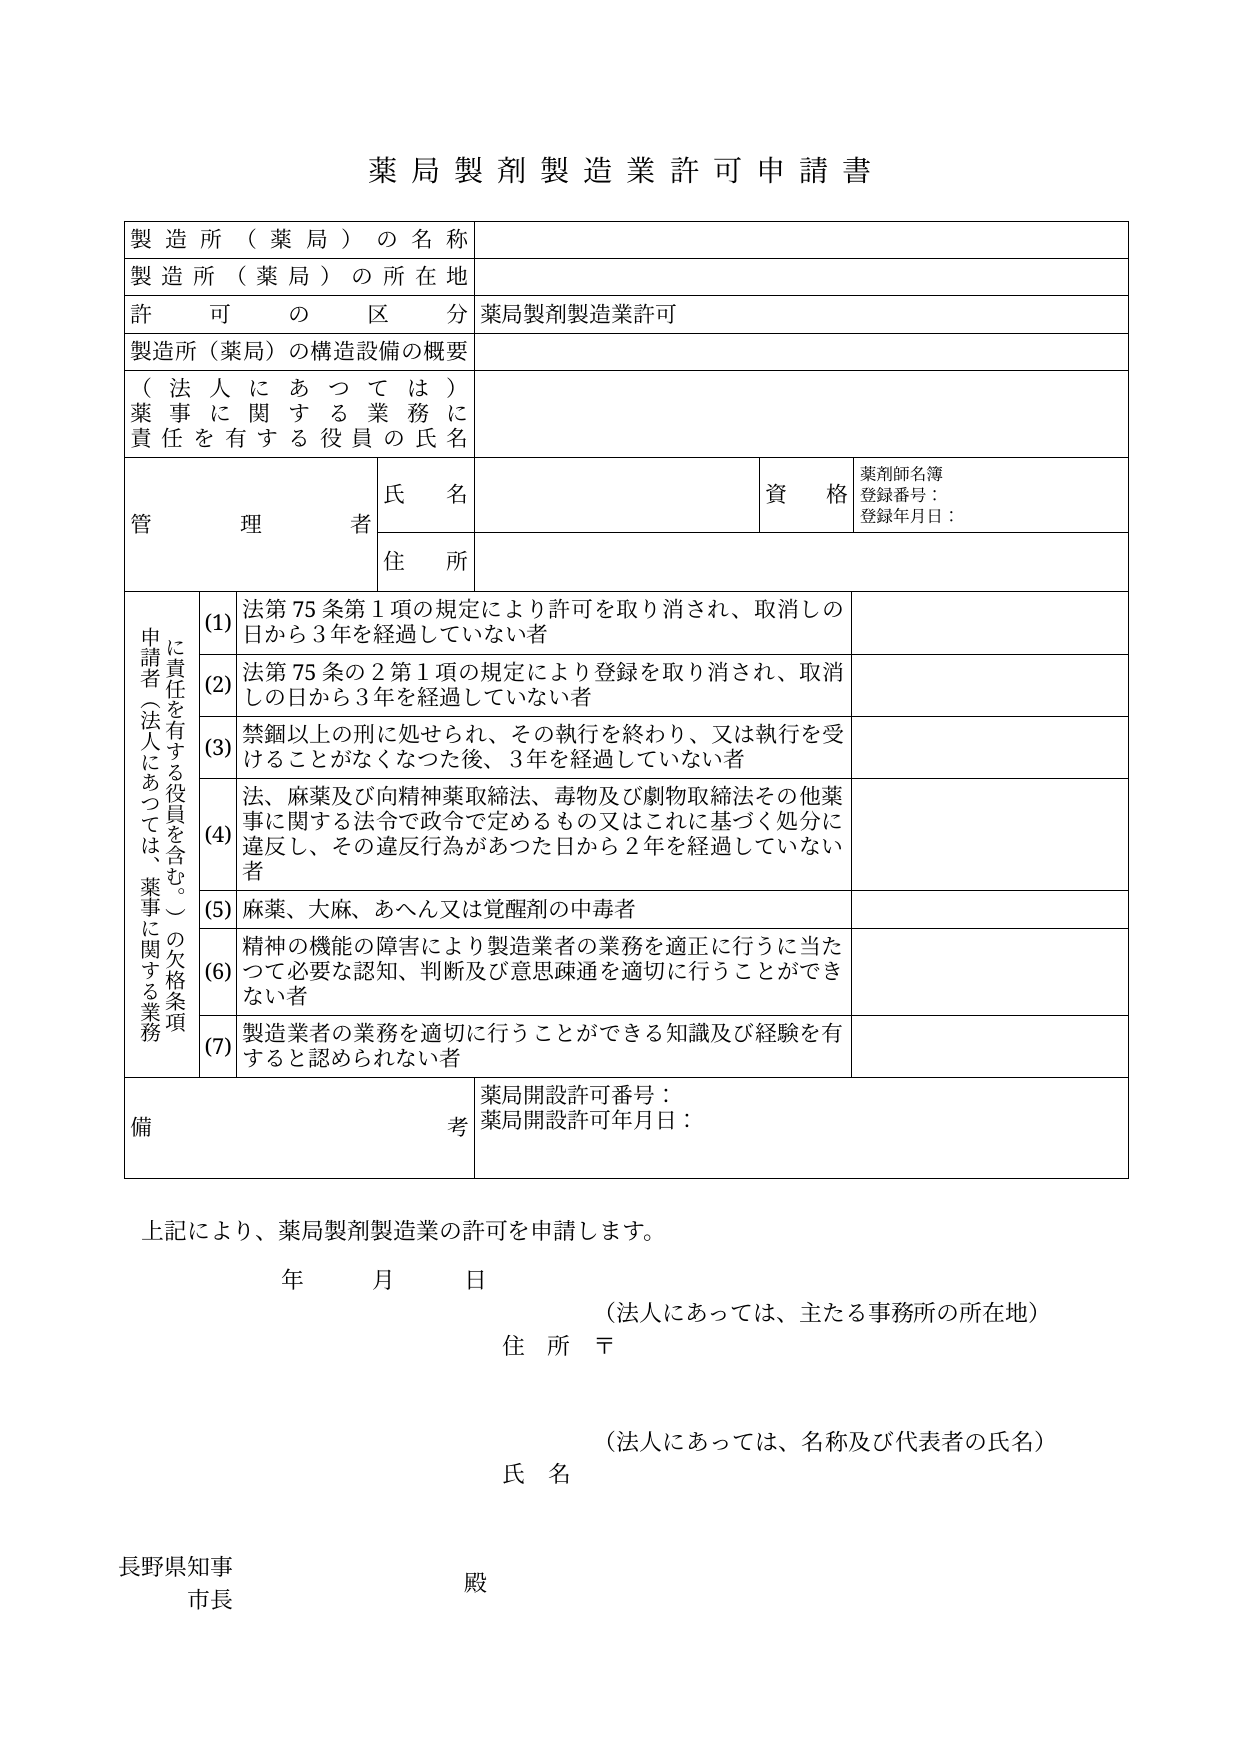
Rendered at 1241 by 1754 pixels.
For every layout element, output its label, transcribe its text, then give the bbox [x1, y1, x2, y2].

text 氏 名 [502, 1456, 1122, 1489]
table_cell に責任を有する役員を含む。）の欠格条項 申請者（法人にあつては、薬事に関する業務 [125, 592, 199, 1077]
text 住 所 〒 [502, 1328, 1122, 1361]
table_cell 資格 [760, 458, 853, 532]
table_cell 市長 [118, 1582, 251, 1615]
table_cell 法第75条第１項の規定により許可を取り消され、取消しの日から３年を経過していない者 [237, 592, 851, 653]
text 上記により、薬局製剤製造業の許可を申請します。 [118, 1213, 1122, 1246]
table_cell 製造所（薬局）の所在地 [125, 259, 474, 295]
table_cell (1) [200, 592, 236, 653]
table_cell 法第75条の２第１項の規定により登録を取り消され、取消しの日から３年を経過していない者 [237, 655, 851, 716]
table_cell [852, 592, 1128, 653]
table_header 製造所（薬局）の名称 [125, 222, 474, 258]
table_header 長野県知事 [118, 1549, 251, 1582]
table_cell [852, 717, 1128, 778]
table_cell 製造業者の業務を適切に行うことができる知識及び経験を有すると認められない者 [237, 1016, 851, 1077]
text 年 月 日 [118, 1262, 1122, 1295]
table_cell (6) [200, 929, 236, 1015]
table_cell (3) [200, 717, 236, 778]
table_cell 氏名 [378, 458, 474, 532]
table_cell [475, 533, 1128, 591]
text 薬局製剤製造業許可申請書 [368, 148, 872, 189]
table_cell 禁錮以上の刑に処せられ、その執行を終わり、又は執行を受けることがなくなつた後、３年を経過していない者 [237, 717, 851, 778]
table_cell [475, 371, 1128, 457]
table_cell （法人にあつては） 薬事に関する業務に 責任を有する役員の氏名 [125, 371, 474, 457]
table_cell [475, 259, 1128, 295]
table_cell [852, 655, 1128, 716]
table_cell (7) [200, 1016, 236, 1077]
table_cell 製造所（薬局）の構造設備の概要 [125, 334, 474, 370]
table_cell 精神の機能の障害により製造業者の業務を適正に行うに当たつて必要な認知、判断及び意思疎通を適切に行うことができない者 [237, 929, 851, 1015]
table_cell 住所 [378, 533, 474, 591]
table_cell (5) [200, 891, 236, 928]
table_cell [475, 458, 759, 532]
table_cell 薬局製剤製造業許可 [475, 296, 1128, 333]
table_cell (2) [200, 655, 236, 716]
table_cell [852, 891, 1128, 928]
table_cell 薬局開設許可番号： 薬局開設許可年月日： [475, 1078, 1128, 1178]
table_cell 薬剤師名簿 登録番号： 登録年月日： [854, 458, 1128, 532]
table_cell [475, 334, 1128, 370]
table_cell 備考 [125, 1078, 474, 1178]
table_cell [852, 1016, 1128, 1077]
table_header 殿 [251, 1549, 487, 1615]
table_cell 麻薬、大麻、あへん又は覚醒剤の中毒者 [237, 891, 851, 928]
text （法人にあっては、主たる事務所の所在地） [593, 1295, 1122, 1328]
table_cell (4) [200, 779, 236, 890]
table_cell 管理者 [125, 458, 377, 591]
table_cell [852, 929, 1128, 1015]
table_cell [852, 779, 1128, 890]
text （法人にあっては、名称及び代表者の氏名） [593, 1423, 1122, 1456]
table_cell 許可の区分 [125, 296, 474, 333]
table_cell 法、麻薬及び向精神薬取締法、毒物及び劇物取締法その他薬事に関する法令で政令で定めるもの又はこれに基づく処分に違反し、その違反行為があつた日から２年を経過していない者 [237, 779, 851, 890]
table_header [475, 222, 1128, 258]
